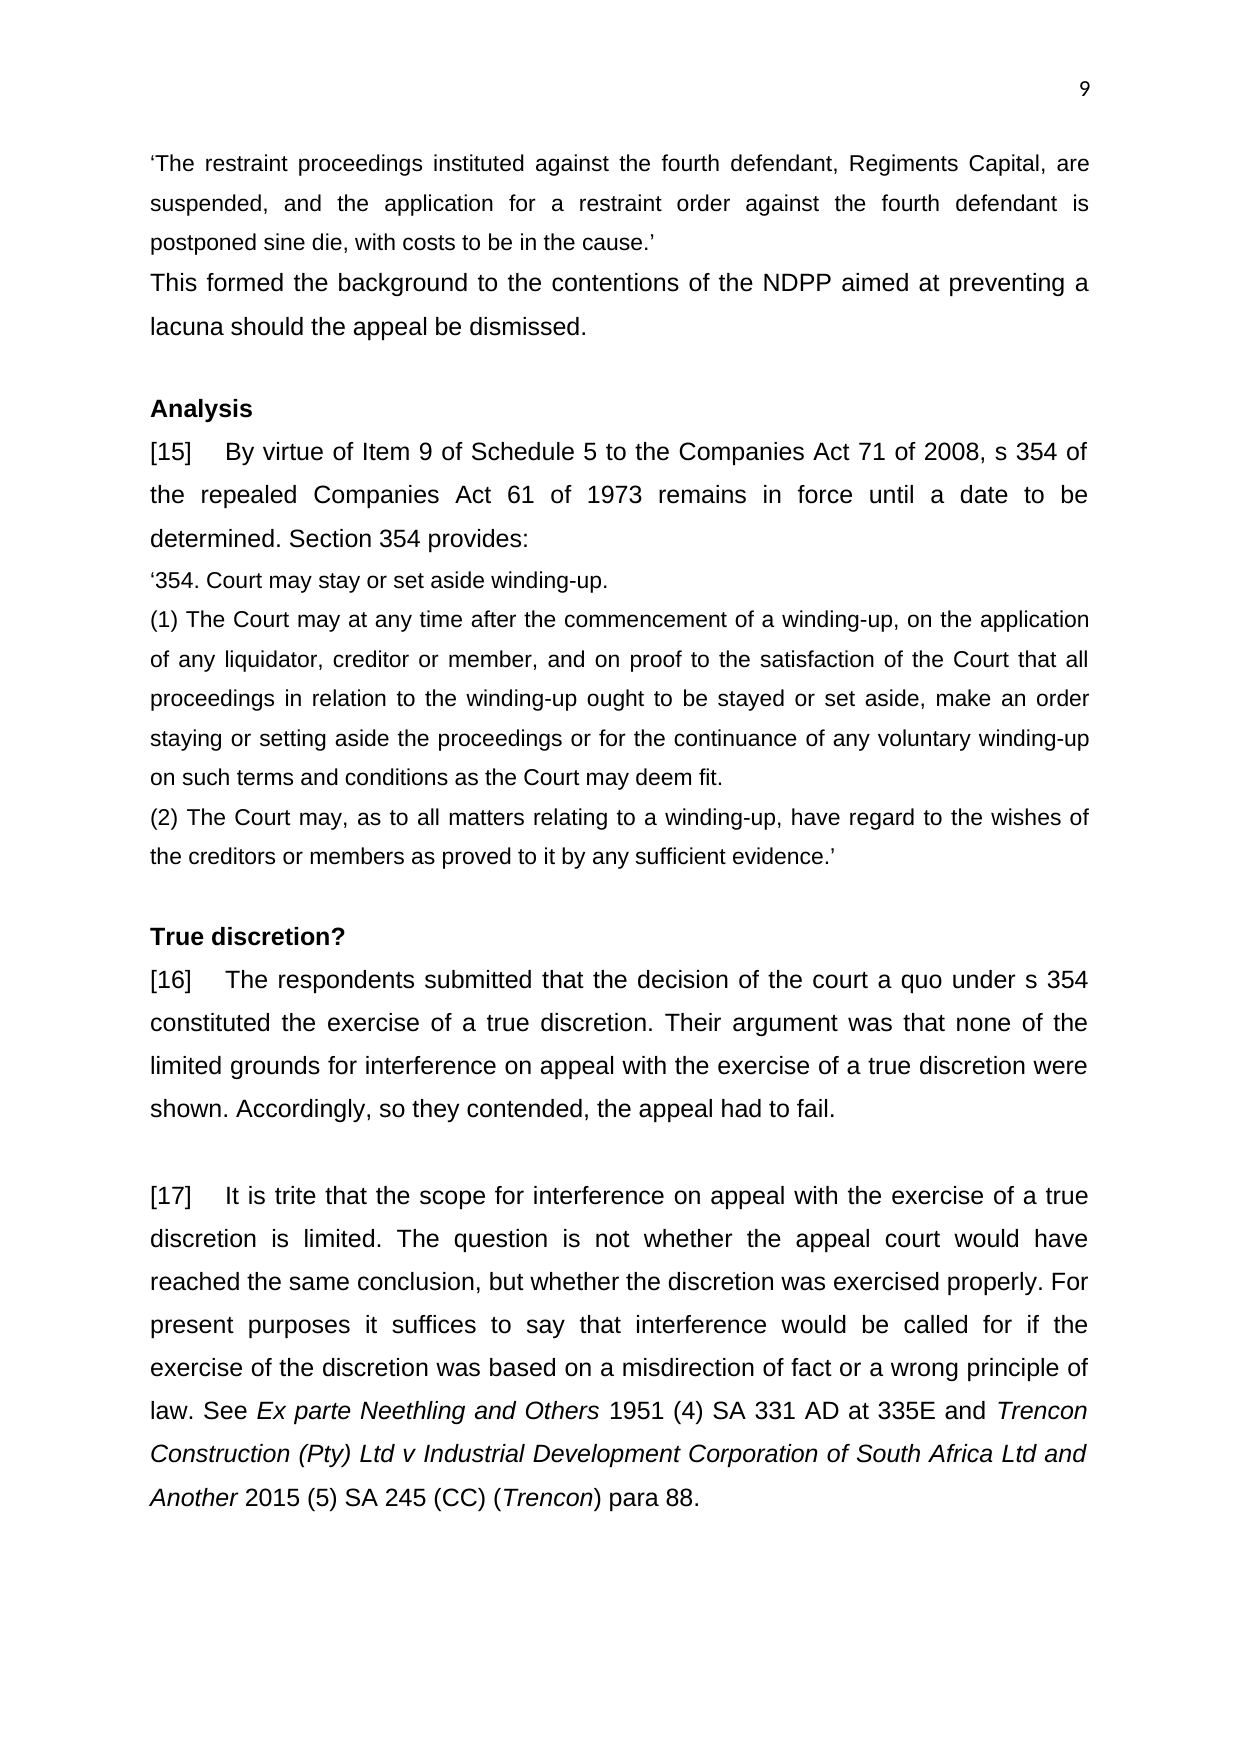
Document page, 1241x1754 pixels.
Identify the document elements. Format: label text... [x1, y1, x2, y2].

text ‘354. Court may stay or set aside winding-up. [150, 567, 1090, 593]
text [16] The respondents submitted that the decision of the court a quo under s 354 constituted the exercise of a true discretion. Their argument was that none of the limited grounds for interference on appeal with the exercise of a true discretion were shown. Accordingly, so they contended, the appeal had to fail. [150, 965, 1090, 1123]
text Analysis [150, 394, 1090, 423]
text (2) The Court may, as to all matters relating to a winding-up, have regard to the wishes of the creditors or members as proved to it by any sufficient evidence.’ [150, 803, 1090, 869]
text [17] It is trite that the scope for interference on appeal with the exercise of a true discretion is limited. The question is not whether the appeal court would have reached the same conclusion, but whether the discretion was exercised properly. For present purposes it suffices to say that interference would be called for if the exercise of the discretion was based on a misdirection of fact or a wrong principle of law. See Ex parte Neethling and Others 1951 (4) SA 331 AD at 335E and Trencon Construction (Pty) Ltd v Industrial Development Corporation of South Africa Ltd and Another 2015 (5) SA 245 (CC) (Trencon) para 88. [150, 1181, 1090, 1511]
text (1) The Court may at any time after the commencement of a winding-up, on the application of any liquidator, creditor or member, and on proof to the satisfaction of the Court that all proceedings in relation to the winding-up ought to be stayed or set aside, make an order staying or setting aside the proceedings or for the continuance of any voluntary winding-up on such terms and conditions as the Court may deem fit. [150, 606, 1090, 790]
text [15] By virtue of Item 9 of Schedule 5 to the Companies Act 71 of 2008, s 354 of the repealed Companies Act 61 of 1973 remains in force until a date to be determined. Section 354 provides: [150, 437, 1090, 552]
text True discretion? [150, 922, 1090, 951]
text ‘The restraint proceedings instituted against the fourth defendant, Regiments Capital, are suspended, and the application for a restraint order against the fourth defendant is postponed sine die, with costs to be in the cause.’ [150, 150, 1090, 255]
text This formed the background to the contentions of the NDPP aimed at preventing a lacuna should the appeal be dismissed. [150, 268, 1090, 340]
